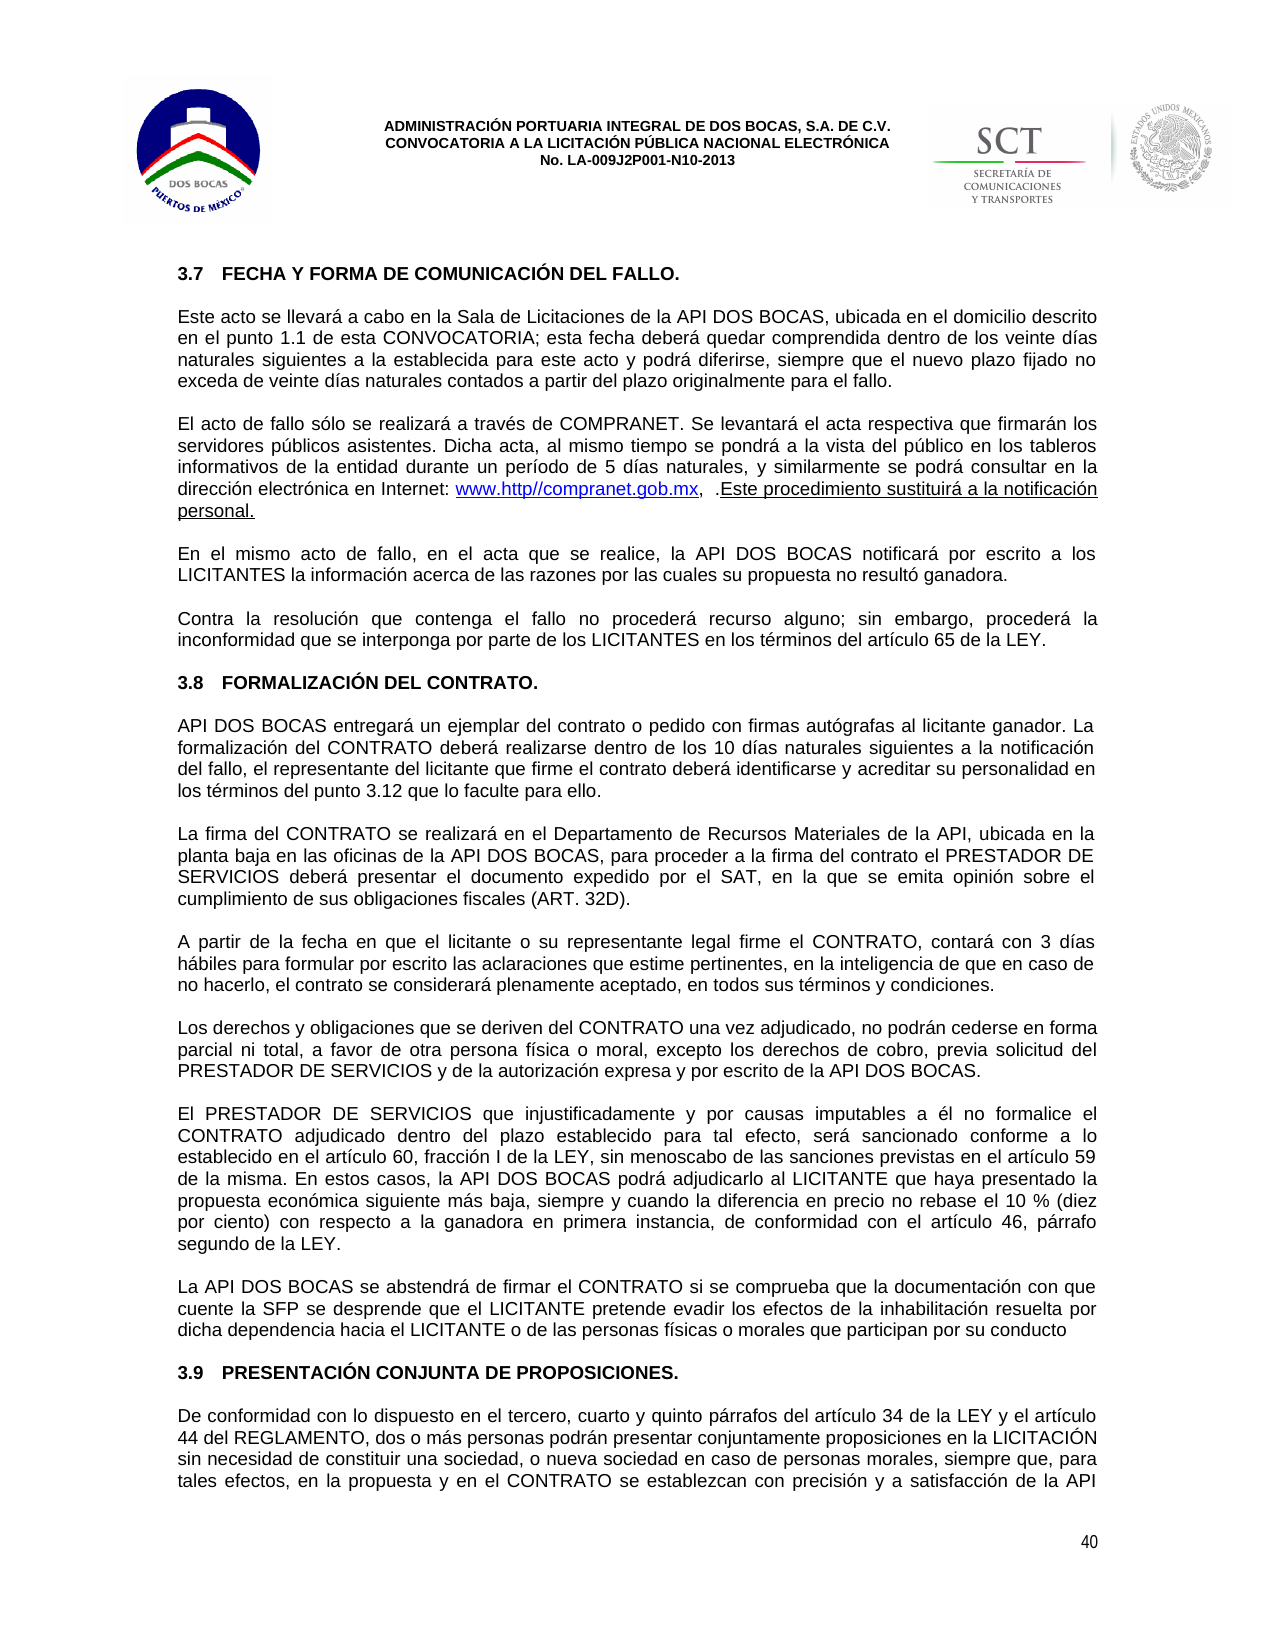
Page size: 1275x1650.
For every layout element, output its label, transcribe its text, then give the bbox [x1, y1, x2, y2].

text 3.8 FORMALIZACIÓN DEL CONTRATO. [177, 672, 1098, 693]
text A partir de la fecha en que el licitante o su representante legal firme el CONTRATO, contará con 3 días hábiles para formular por escrito las aclaraciones que estime pertinentes, en la inteligencia de que en caso de no hacerlo, el contrato se considerará plenamente aceptado, en todos sus términos y condiciones. [177, 931, 1095, 995]
text Los derechos y obligaciones que se deriven del CONTRATO una vez adjudicado, no podrán cederse en forma parcial ni total, a favor de otra persona física o moral, excepto los derechos de cobro, previa solicitud del PRESTADOR DE SERVICIOS y de la autorización expresa y por escrito de la API DOS BOCAS. [177, 1017, 1098, 1082]
text En el mismo acto de fallo, en el acta que se realice, la API DOS BOCAS notificará por escrito a los LICITANTES la información acerca de las razones por las cuales su propuesta no resultó ganadora. [177, 543, 1098, 586]
text El PRESTADOR DE SERVICIOS que injustificadamente y por causas imputables a él no formalice el CONTRATO adjudicado dentro del plazo establecido para tal efecto, será sancionado conforme a lo establecido en el artículo 60, fracción I de la LEY, sin menoscabo de las sanciones previstas en el artículo 59 de la misma. En estos casos, la API DOS BOCAS podrá adjudicarlo al LICITANTE que haya presentado la propuesta económica siguiente más baja, siempre y cuando la diferencia en precio no rebase el 10 % (diez por ciento) con respecto a la ganadora en primera instancia, de conformidad con el artículo 46, párrafo segundo de la LEY. [177, 1103, 1098, 1254]
text Este acto se llevará a cabo en la Sala de Licitaciones de la API DOS BOCAS, ubicada en el domicilio descrito en el punto 1.1 de esta CONVOCATORIA; esta fecha deberá quedar comprendida dentro de los veinte días naturales siguientes a la establecida para este acto y podrá diferirse, siempre que el nuevo plazo fijado no exceda de veinte días naturales contados a partir del plazo originalmente para el fallo. [177, 305, 1098, 392]
text La firma del CONTRATO se realizará en el Departamento de Recursos Materiales de la API, ubicada en la planta baja en las oficinas de la API DOS BOCAS, para proceder a la firma del contrato el PRESTADOR DE SERVICIOS deberá presentar el documento expedido por el SAT, en la que se emita opinión sobre el cumplimiento de sus obligaciones fiscales (ART. 32D). [177, 823, 1095, 909]
picture [123, 75, 274, 226]
text La API DOS BOCAS se abstendrá de firmar el CONTRATO si se comprueba que la documentación con que cuente la SFP se desprende que el LICITANTE pretende evadir los efectos de la inhabilitación resuelta por dicha dependencia hacia el LICITANTE o de las personas físicas o morales que participan por su conducto [177, 1276, 1098, 1340]
picture [929, 102, 1234, 207]
text 3.7 FECHA Y FORMA DE COMUNICACIÓN DEL FALLO. [177, 262, 1098, 284]
text Contra la resolución que contenga el fallo no procederá recurso alguno; sin embargo, procederá la inconformidad que se interponga por parte de los LICITANTES en los términos del artículo 65 de la LEY. [177, 607, 1098, 650]
text El acto de fallo sólo se realizará a través de COMPRANET. Se levantará el acta respectiva que firmarán los servidores públicos asistentes. Dicha acta, al mismo tiempo se pondrá a la vista del público en los tableros informativos de la entidad durante un período de 5 días naturales, y similarmente se podrá consultar en la dirección electrónica en Internet: www.http//compranet.gob.mx, .Este procedimiento sustituirá a la notificación personal. [177, 413, 1098, 521]
text API DOS BOCAS entregará un ejemplar del contrato o pedido con firmas autógrafas al licitante ganador. La formalización del CONTRATO deberá realizarse dentro de los 10 días naturales siguientes a la notificación del fallo, el representante del licitante que firme el contrato deberá identificarse y acreditar su personalidad en los términos del punto 3.12 que lo faculte para ello. [177, 715, 1095, 801]
text 3.9 PRESENTACIÓN CONJUNTA DE PROPOSICIONES. [177, 1362, 1098, 1383]
